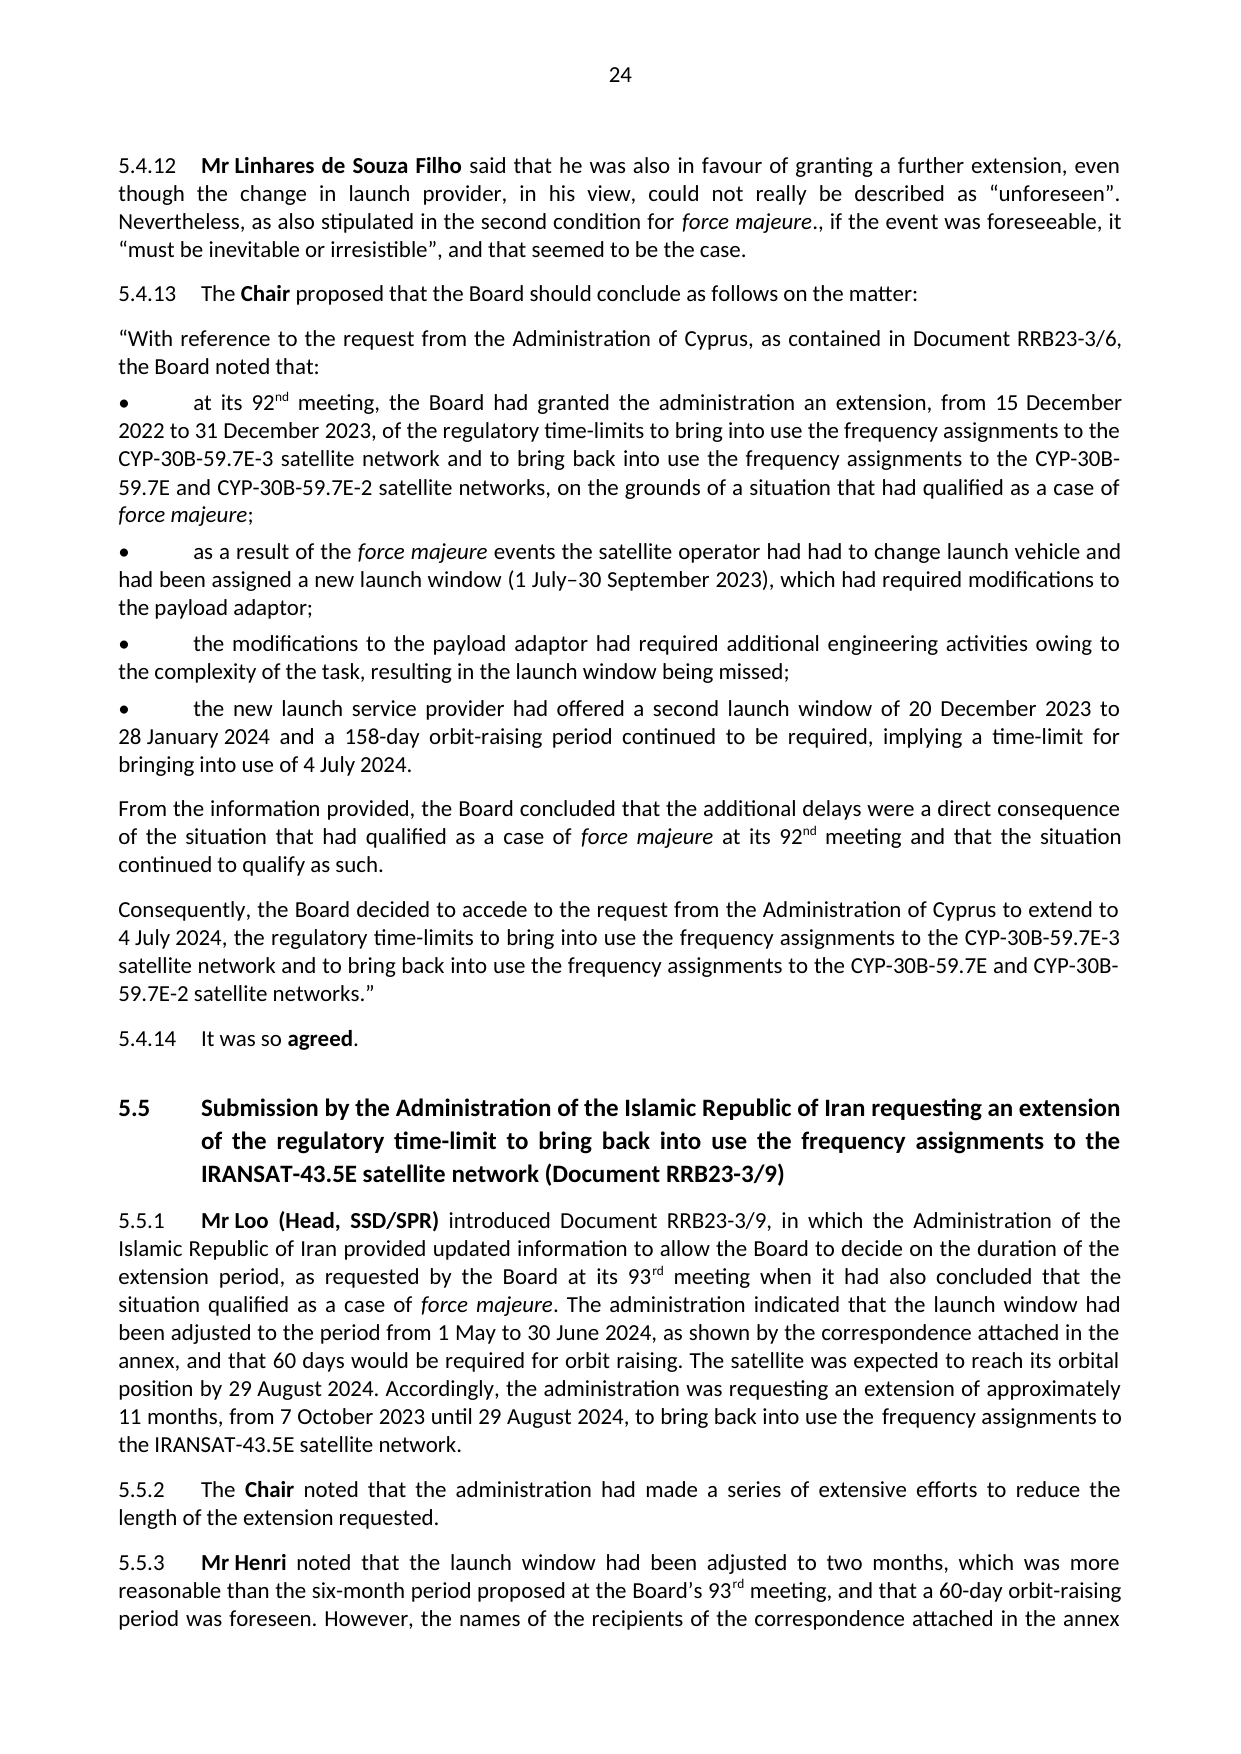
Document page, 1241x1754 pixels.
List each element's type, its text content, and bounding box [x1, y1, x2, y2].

text • at its 92nd meeting, the Board had granted the administration an extension, from 15 December 2022 to 31 December 2023, of the regulatory time-limits to bring into use the frequency assignments to the CYP-30B-59.7E-3 satellite network and to bring back into use the frequency assignments to the CYP-30B-59.7E and CYP-30B-59.7E-2 satellite networks, on the grounds of a situation that had qualified as a case of force majeure; [118, 388, 1122, 529]
text “With reference to the request from the Administration of Cyprus, as contained in Document RRB23-3/6, the Board noted that: [118, 324, 1122, 380]
text • the new launch service provider had offered a second launch window of 20 December 2023 to 28 January 2024 and a 158-day orbit-raising period continued to be required, implying a time-limit for bringing into use of 4 July 2024. [118, 694, 1122, 778]
text From the information provided, the Board concluded that the additional delays were a direct consequence of the situation that had qualified as a case of force majeure at its 92nd meeting and that the situation continued to qualify as such. [118, 794, 1122, 878]
text • the modifications to the payload adaptor had required additional engineering activities owing to the complexity of the task, resulting in the launch window being missed; [118, 629, 1122, 685]
text • as a result of the force majeure events the satellite operator had had to change launch vehicle and had been assigned a new launch window (1 July–30 September 2023), which had required modifications to the payload adaptor; [118, 537, 1122, 621]
text 5.5.1 Mr Loo (Head, SSD/SPR) introduced Document RRB23-3/9, in which the Administration of the Islamic Republic of Iran provided updated information to allow the Board to decide on the duration of the extension period, as requested by the Board at its 93rd meeting when it had also concluded that the situation qualified as a case of force majeure. The administration indicated that the launch window had been adjusted to the period from 1 May to 30 June 2024, as shown by the correspondence attached in the annex, and that 60 days would be required for orbit raising. The satellite was expected to reach its orbital position by 29 August 2024. Accordingly, the administration was requesting an extension of approximately 11 months, from 7 October 2023 until 29 August 2024, to bring back into use the frequency assignments to the IRANSAT-43.5E satellite network. [118, 1206, 1122, 1458]
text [118, 1548, 1122, 1632]
subtitle 5.5 Submission by the Administration of the Islamic Republic of Iran requesting an extension of the regulatory time-limit to bring back into use the frequency assignments to the IRANSAT-43.5E satellite network (Document RRB23-3/9) [118, 1089, 1122, 1189]
text 5.4.12 Mr Linhares de Souza Filho said that he was also in favour of granting a further extension, even though the change in launch provider, in his view, could not really be described as “unforeseen”. Nevertheless, as also stipulated in the second condition for force majeure., if the event was foreseeable, it “must be inevitable or irresistible”, and that seemed to be the case. [118, 151, 1122, 263]
text 5.5.2 The Chair noted that the administration had made a series of extensive efforts to reduce the length of the extension requested. [118, 1475, 1122, 1531]
text Consequently, the Board decided to accede to the request from the Administration of Cyprus to extend to 4 July 2024, the regulatory time-limits to bring into use the frequency assignments to the CYP-30B-59.7E-3 satellite network and to bring back into use the frequency assignments to the CYP-30B-59.7E and CYP-30B-59.7E-2 satellite networks.” [118, 895, 1122, 1007]
text 5.4.14 It was so agreed. [118, 1024, 1122, 1052]
text 5.4.13 The Chair proposed that the Board should conclude as follows on the matter: [118, 279, 1122, 307]
